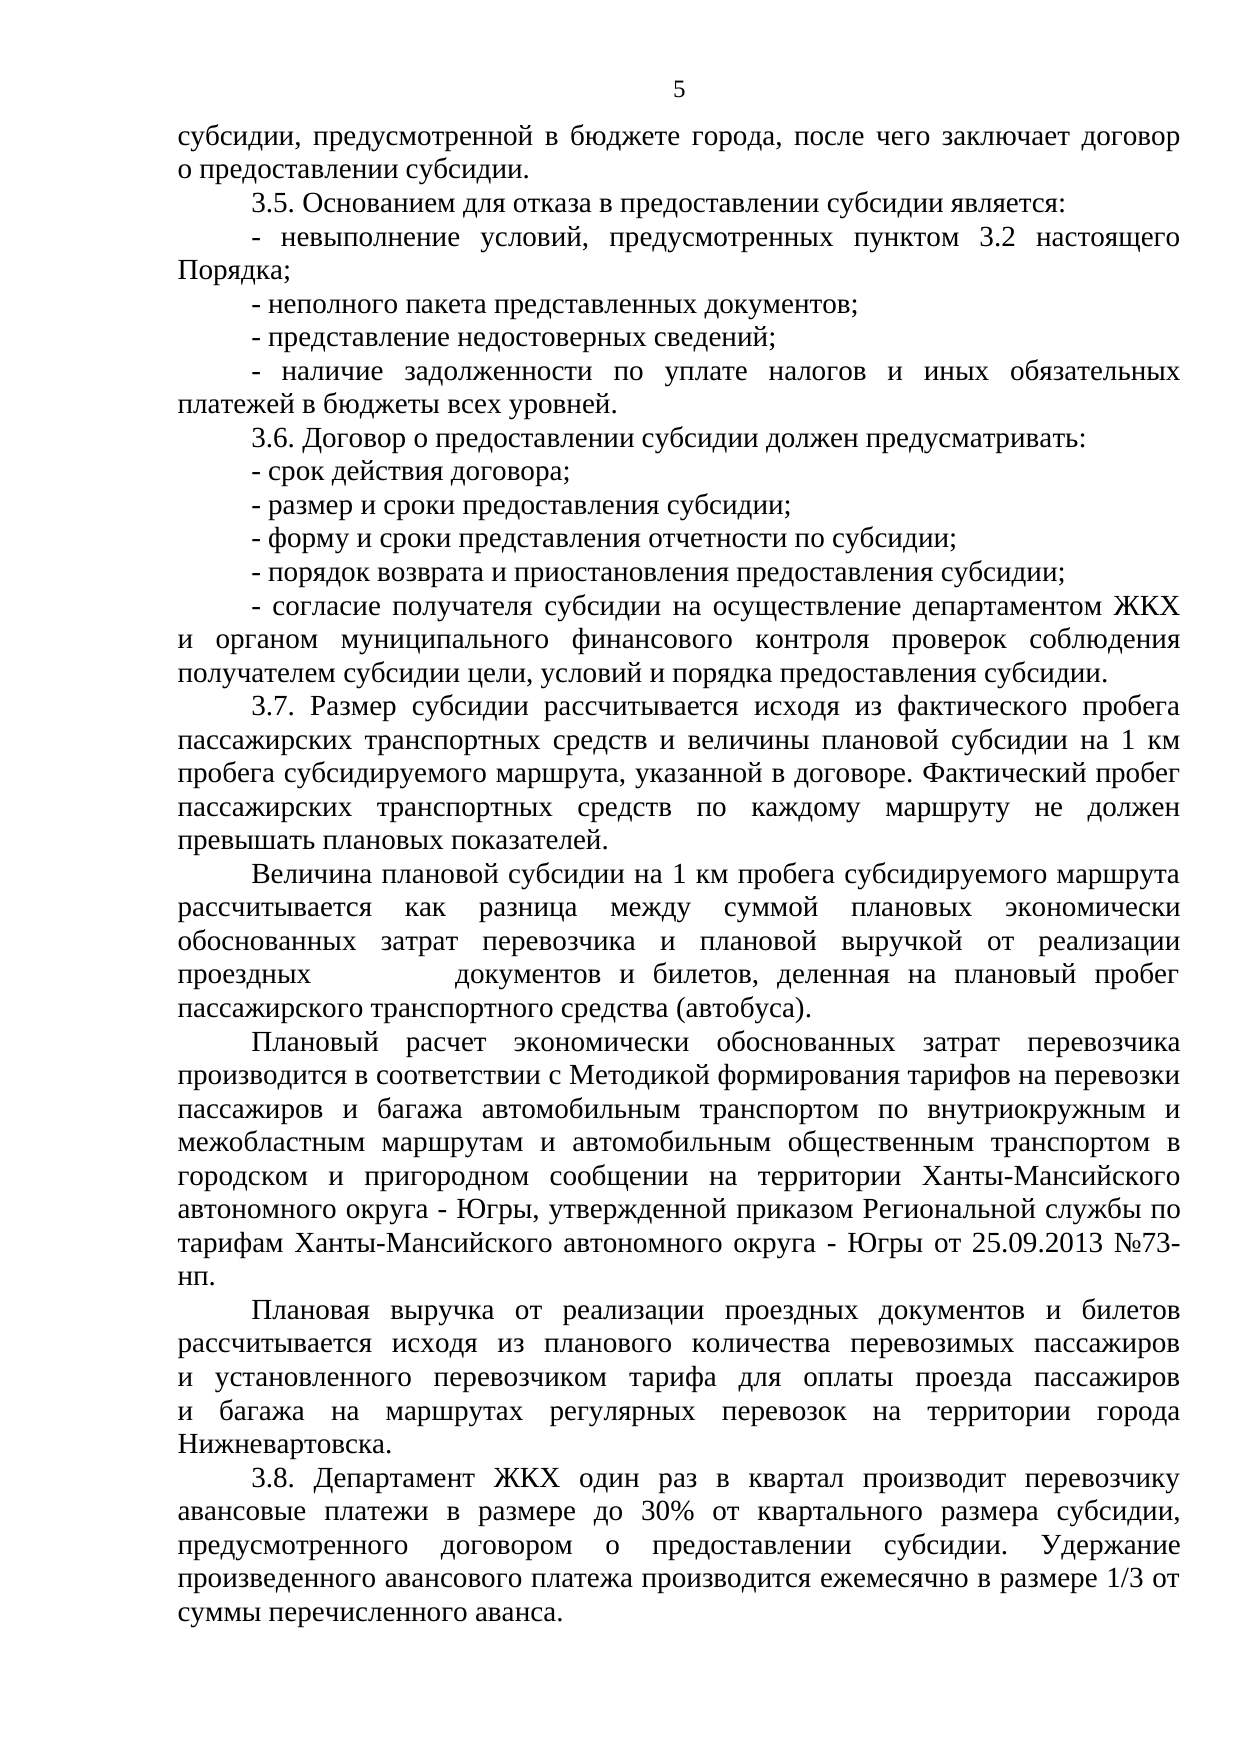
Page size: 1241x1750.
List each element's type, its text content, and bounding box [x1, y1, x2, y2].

text Величина плановой субсидии на 1 км пробега субсидируемого маршрута рассчитывается как разница между суммой плановых экономически обоснованных затрат перевозчика и плановой выручкой от реализации проездных документов и билетов, деленная на плановый пробег пассажирского транспортного средства (автобуса). [177, 856, 1181, 1024]
text Плановый расчет экономически обоснованных затрат перевозчика производится в соответствии с Методикой формирования тарифов на перевозки пассажиров и багажа автомобильным транспортом по внутриокружным и межобластным маршрутам и автомобильным общественным транспортом в городском и пригородном сообщении на территории Ханты-Мансийского автономного округа - Югры, утвержденной приказом Региональной службы по тарифам Ханты-Мансийского автономного округа - Югры от 25.09.2013 №73-нп. [177, 1024, 1181, 1292]
text 3.5. Основанием для отказа в предоставлении субсидии является: [177, 185, 1181, 219]
text - неполного пакета представленных документов; [177, 286, 1181, 319]
text - согласие получателя субсидии на осуществление департаментом ЖКХ и органом муниципального финансового контроля проверок соблюдения получателем субсидии цели, условий и порядка предоставления субсидии. [177, 588, 1181, 688]
text - срок действия договора; [177, 453, 1181, 487]
text - невыполнение условий, предусмотренных пунктом 3.2 настоящего Порядка; [177, 219, 1181, 286]
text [177, 118, 1181, 185]
text 3.8. Департамент ЖКХ один раз в квартал производит перевозчику авансовые платежи в размере до 30% от квартального размера субсидии, предусмотренного договором о предоставлении субсидии. Удержание произведенного авансового платежа производится ежемесячно в размере 1/3 от суммы перечисленного аванса. [177, 1460, 1181, 1627]
text - порядок возврата и приостановления предоставления субсидии; [177, 554, 1181, 588]
text 3.7. Размер субсидии рассчитывается исходя из фактического пробега пассажирских транспортных средств и величины плановой субсидии на 1 км пробега субсидируемого маршрута, указанной в договоре. Фактический пробег пассажирских транспортных средств по каждому маршруту не должен превышать плановых показателей. [177, 688, 1181, 856]
text 3.6. Договор о предоставлении субсидии должен предусматривать: [177, 420, 1181, 453]
text - наличие задолженности по уплате налогов и иных обязательных платежей в бюджеты всех уровней. [177, 353, 1181, 420]
text Плановая выручка от реализации проездных документов и билетов рассчитывается исходя из планового количества перевозимых пассажиров и установленного перевозчиком тарифа для оплаты проезда пассажиров и багажа на маршрутах регулярных перевозок на территории города Нижневартовска. [177, 1292, 1181, 1460]
text - форму и сроки представления отчетности по субсидии; [177, 521, 1181, 554]
text - размер и сроки предоставления субсидии; [177, 487, 1181, 521]
text - представление недостоверных сведений; [177, 319, 1181, 353]
